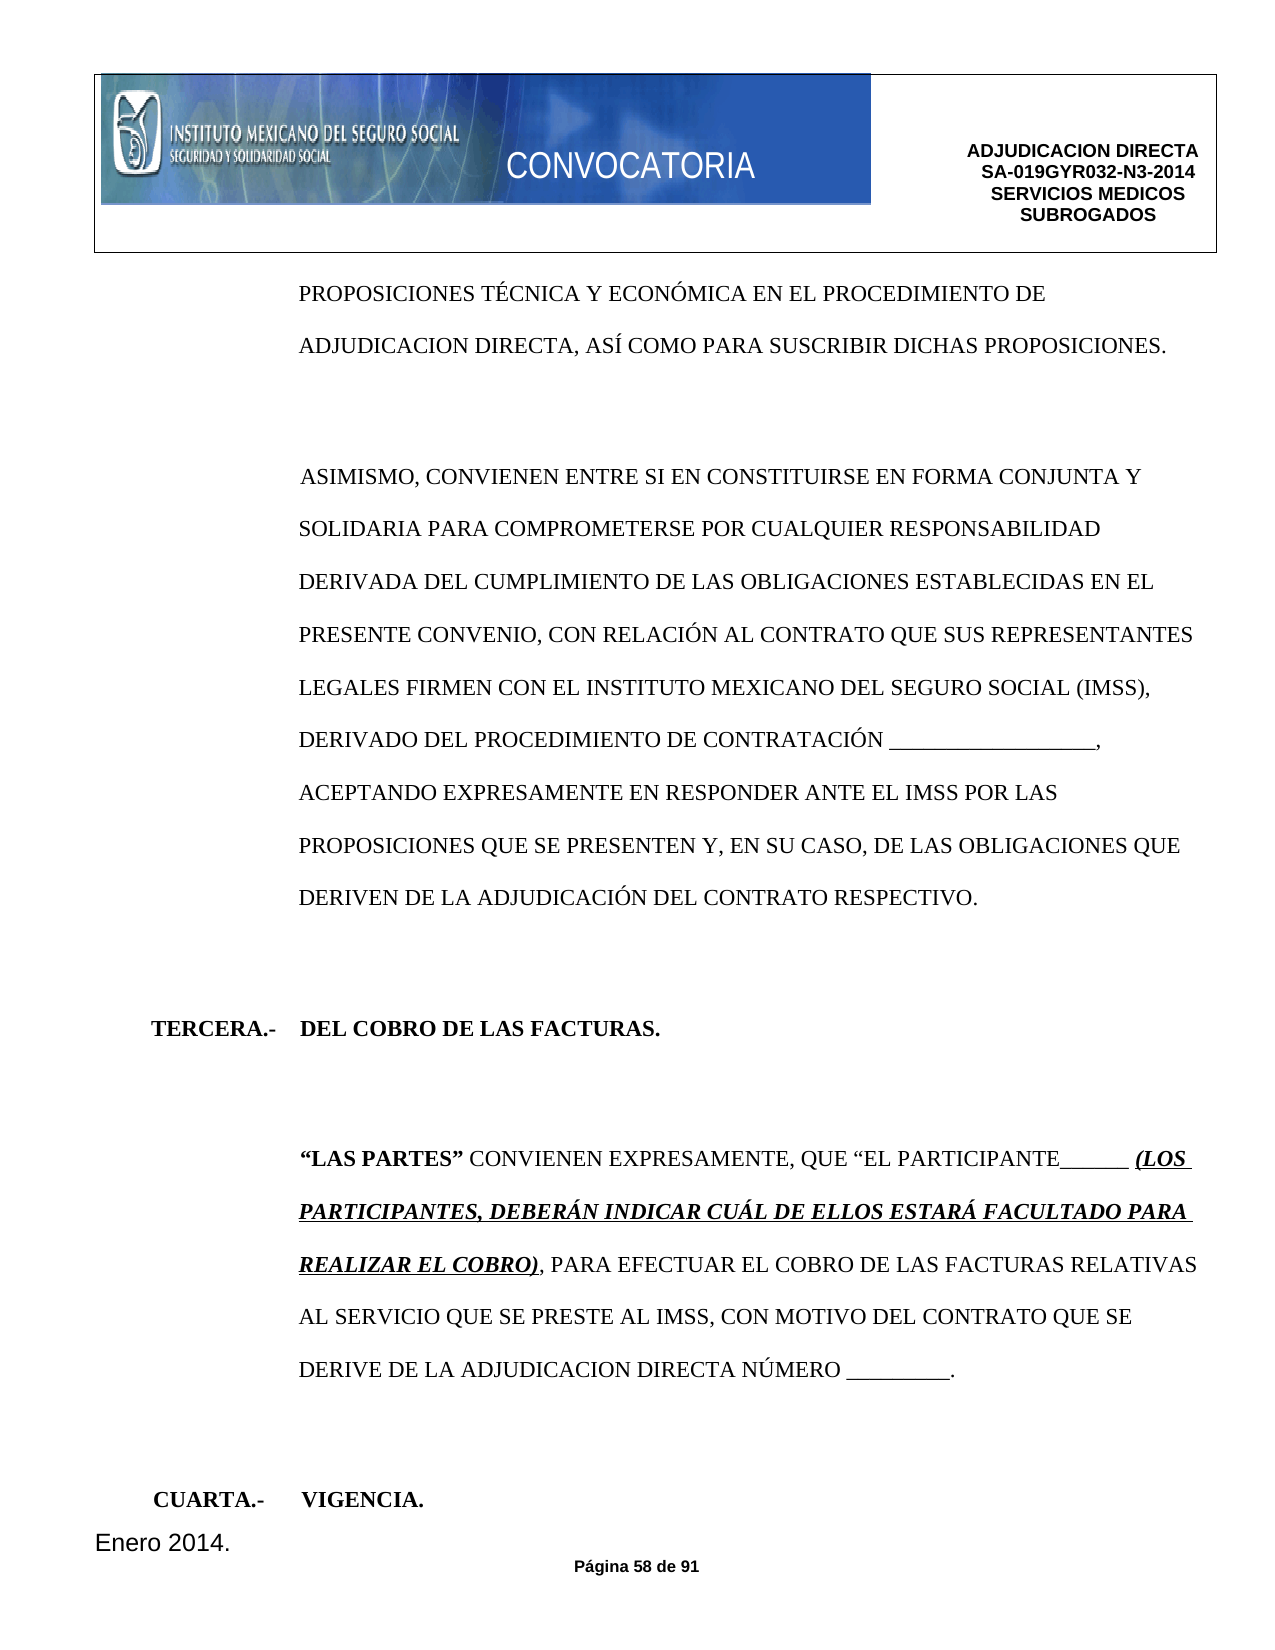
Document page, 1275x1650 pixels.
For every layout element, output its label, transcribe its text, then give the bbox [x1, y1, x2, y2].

picture [101, 75, 871, 205]
text ASIMISMO, CONVIENEN ENTRE SI EN CONSTITUIRSE EN FORMA CONJUNTA Y SOLIDARIA PARA COMPROMETERSE POR CUALQUIER RESPONSABILIDAD DERIVADA DEL CUMPLIMIENTO DE LAS OBLIGACIONES ESTABLECIDAS EN EL PRESENTE CONVENIO, CON RELACIÓN AL CONTRATO QUE SUS REPRESENTANTES LEGALES FIRMEN CON EL INSTITUTO MEXICANO DEL SEGURO SOCIAL (IMSS), DERIVADO DEL PROCEDIMIENTO DE CONTRATACIÓN __________________, ACEPTANDO EXPRESAMENTE EN RESPONDER ANTE EL IMSS POR LAS PROPOSICIONES QUE SE PRESENTEN Y, EN SU CASO, DE LAS OBLIGACIONES QUE DERIVEN DE LA ADJUDICACIÓN DEL CONTRATO RESPECTIVO. [298, 463, 1216, 911]
text “LAS PARTES” CONVIENEN EXPRESAMENTE, QUE “EL PARTICIPANTE______ (LOS PARTICIPANTES, DEBERÁN INDICAR CUÁL DE ELLOS ESTARÁ FACULTADO PARA REALIZAR EL COBRO), PARA EFECTUAR EL COBRO DE LAS FACTURAS RELATIVAS AL SERVICIO QUE SE PRESTE AL IMSS, CON MOTIVO DEL CONTRATO QUE SE DERIVE DE LA ADJUDICACION DIRECTA NÚMERO _________. [298, 1145, 1216, 1382]
text CUARTA.- VIGENCIA. [153, 1486, 1216, 1513]
text TERCERA.- DEL COBRO DE LAS FACTURAS. [151, 1015, 1216, 1041]
